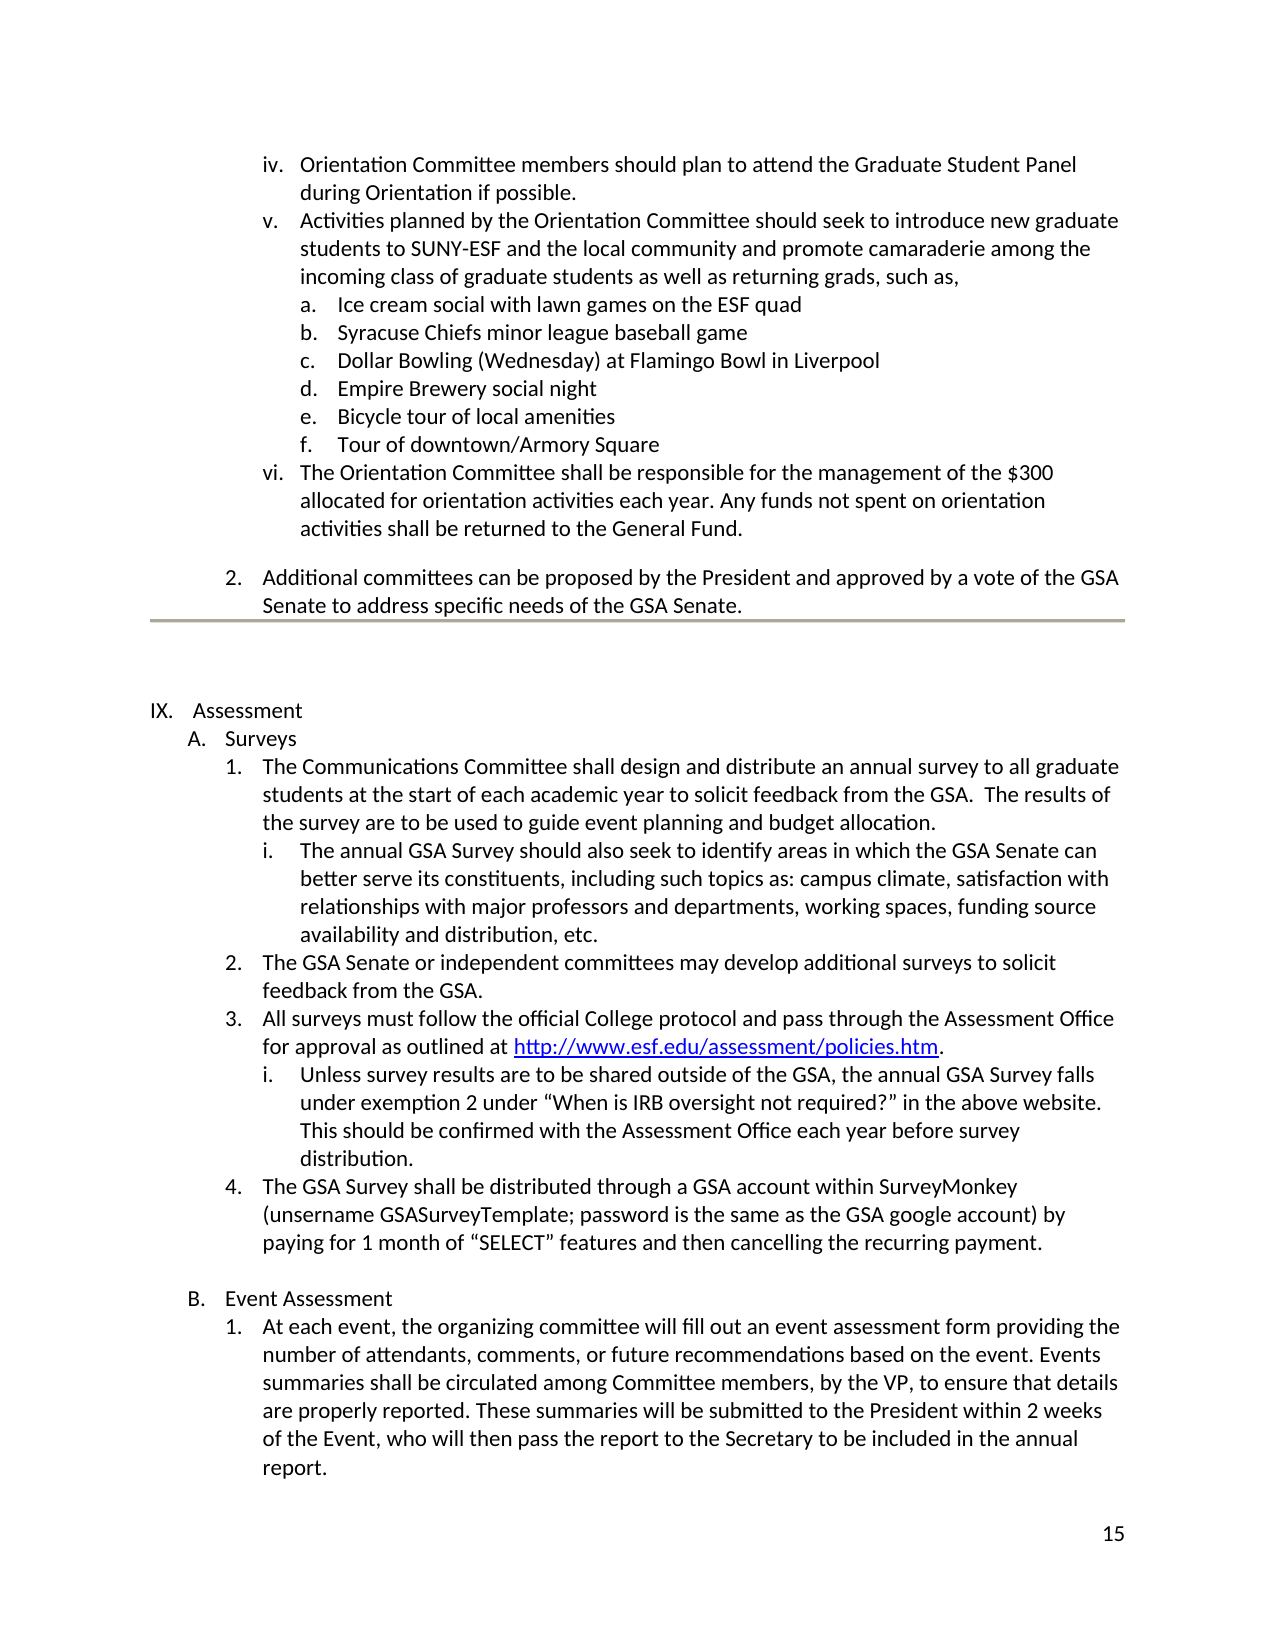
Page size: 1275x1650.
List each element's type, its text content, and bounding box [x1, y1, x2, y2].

list Surveys [187, 724, 1125, 752]
list At each event, the organizing committee will fill out an event assessment form providing the number of attendants, comments, or future recommendations based on the event. Events summaries shall be circulated among Committee members, by the VP, to ensure that details are properly reported. These summaries will be submitted to the President within 2 weeks of the Event, who will then pass the report to the Secretary to be included in the annual report. [225, 1312, 1125, 1481]
list Empire Brewery social night [300, 374, 1125, 402]
list Dollar Bowling (Wednesday) at Flamingo Bowl in Liverpool [300, 346, 1125, 374]
list The GSA Survey shall be distributed through a GSA account within SurveyMonkey (unsername GSASurveyTemplate; password is the same as the GSA google account) by paying for 1 month of “SELECT” features and then cancelling the recurring payment. [225, 1172, 1125, 1256]
list The annual GSA Survey should also seek to identify areas in which the GSA Senate can better serve its constituents, including such topics as: campus climate, satisfaction with relationships with major professors and departments, working spaces, funding source availability and distribution, etc. [262, 836, 1125, 948]
list Additional committees can be proposed by the President and approved by a vote of the GSA Senate to address specific needs of the GSA Senate. [225, 563, 1125, 619]
list Activities planned by the Orientation Committee should seek to introduce new graduate students to SUNY-ESF and the local community and promote camaraderie among the incoming class of graduate students as well as returning grads, such as, [262, 206, 1125, 290]
list Assessment [150, 696, 1125, 724]
list Bicycle tour of local amenities [300, 402, 1125, 430]
list Orientation Committee members should plan to attend the Graduate Student Panel during Orientation if possible. [262, 150, 1125, 206]
list Tour of downtown/Armory Square [300, 430, 1125, 458]
list The Orientation Committee shall be responsible for the management of the $300 allocated for orientation activities each year. Any funds not spent on orientation activities shall be returned to the General Fund. [262, 458, 1125, 542]
list The GSA Senate or independent committees may develop additional surveys to solicit feedback from the GSA. [225, 948, 1125, 1004]
list Syracuse Chiefs minor league baseball game [300, 318, 1125, 346]
list The Communications Committee shall design and distribute an annual survey to all graduate students at the start of each academic year to solicit feedback from the GSA. The results of the survey are to be used to guide event planning and budget allocation. [225, 752, 1125, 836]
list Ice cream social with lawn games on the ESF quad [300, 290, 1125, 318]
list Event Assessment [187, 1284, 1125, 1312]
list Unless survey results are to be shared outside of the GSA, the annual GSA Survey falls under exemption 2 under “When is IRB oversight not required?” in the above website. This should be confirmed with the Assessment Office each year before survey distribution. [262, 1060, 1125, 1172]
list All surveys must follow the official College protocol and pass through the Assessment Office for approval as outlined at http://www.esf.edu/assessment/policies.htm. [225, 1004, 1125, 1060]
